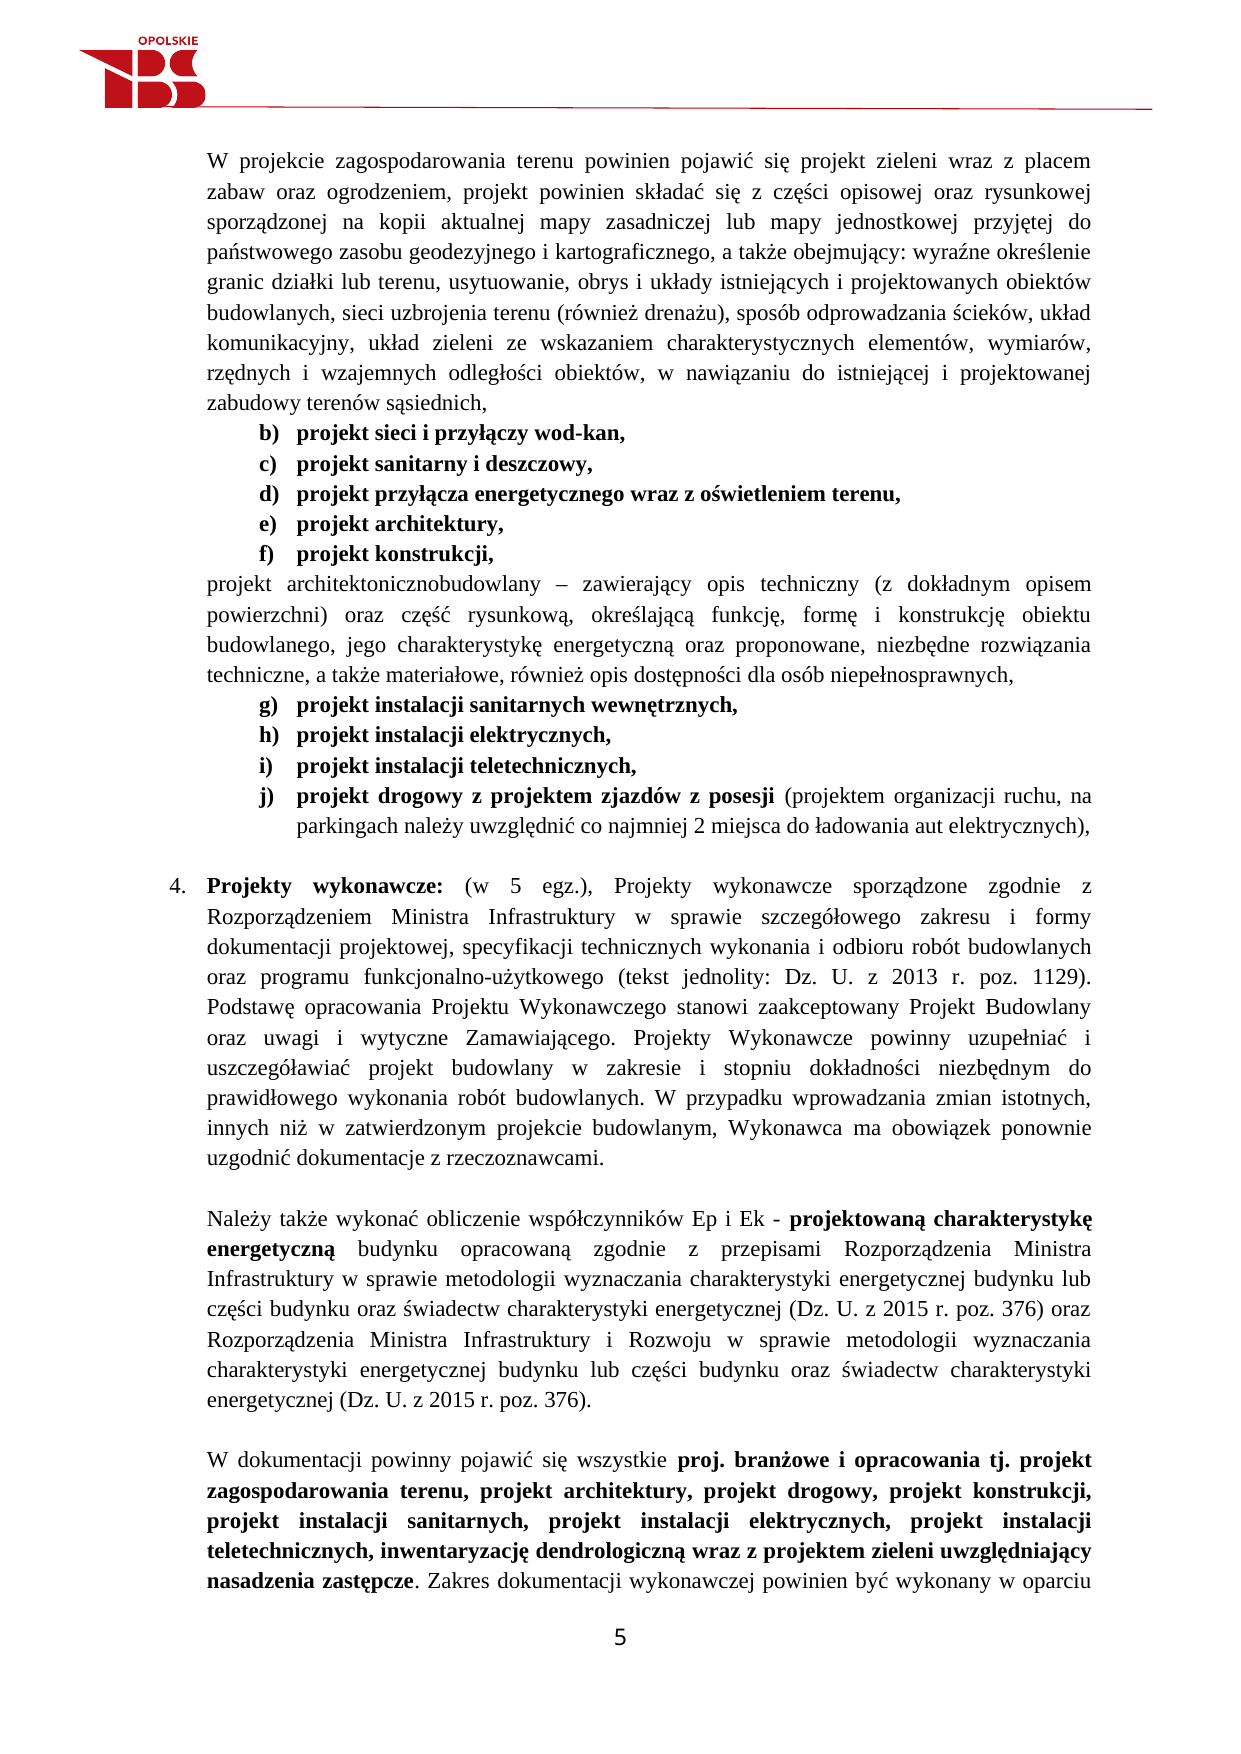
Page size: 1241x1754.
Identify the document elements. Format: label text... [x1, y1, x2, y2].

list Projekty wykonawcze: (w 5 egz.), Projekty wykonawcze sporządzone zgodnie z Rozporządzeniem Ministra Infrastruktury w sprawie szczegółowego zakresu i formy dokumentacji projektowej, specyfikacji technicznych wykonania i odbioru robót budowlanych oraz programu funkcjonalno-użytkowego (tekst jednolity: Dz. U. z 2013 r. poz. 1129). Podstawę opracowania Projektu Wykonawczego stanowi zaakceptowany Projekt Budowlany oraz uwagi i wytyczne Zamawiającego. Projekty Wykonawcze powinny uzupełniać i uszczegóławiać projekt budowlany w zakresie i stopniu dokładności niezbędnym do prawidłowego wykonania robót budowlanych. W przypadku wprowadzania zmian istotnych, innych niż w zatwierdzonym projekcie budowlanym, Wykonawca ma obowiązek ponownie uzgodnić dokumentacje z rzeczoznawcami. [169, 873, 1093, 1171]
list projekt drogowy z projektem zjazdów z posesji (projektem organizacji ruchu, na parkingach należy uwzględnić co najmniej 2 miejsca do ładowania aut elektrycznych), [259, 782, 1093, 838]
list projekt sieci i przyłączy wod-kan, [259, 419, 1093, 446]
list projekt konstrukcji, [259, 540, 1093, 567]
list Należy także wykonać obliczenie współczynników Ep i Ek - projektowaną charakterystykę energetyczną budynku opracowaną zgodnie z przepisami Rozporządzenia Ministra Infrastruktury w sprawie metodologii wyznaczania charakterystyki energetycznej budynku lub części budynku oraz świadectw charakterystyki energetycznej (Dz. U. z 2015 r. poz. 376) oraz Rozporządzenia Ministra Infrastruktury i Rozwoju w sprawie metodologii wyznaczania charakterystyki energetycznej budynku lub części budynku oraz świadectw charakterystyki energetycznej (Dz. U. z 2015 r. poz. 376). [207, 1205, 1093, 1412]
list projekt przyłącza energetycznego wraz z oświetleniem terenu, [259, 480, 1093, 506]
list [207, 1447, 1093, 1594]
list projekt sanitarny i deszczowy, [259, 450, 1093, 476]
picture [74, 29, 206, 114]
list projekt instalacji sanitarnych wewnętrznych, [259, 691, 1093, 718]
list projekt architektury, [259, 510, 1093, 536]
list W projekcie zagospodarowania terenu powinien pojawić się projekt zieleni wraz z placem zabaw oraz ogrodzeniem, projekt powinien składać się z części opisowej oraz rysunkowej sporządzonej na kopii aktualnej mapy zasadniczej lub mapy jednostkowej przyjętej do państwowego zasobu geodezyjnego i kartograficznego, a także obejmujący: wyraźne określenie granic działki lub terenu, usytuowanie, obrys i układy istniejących i projektowanych obiektów budowlanych, sieci uzbrojenia terenu (również drenażu), sposób odprowadzania ścieków, układ komunikacyjny, układ zieleni ze wskazaniem charakterystycznych elementów, wymiarów, rzędnych i wzajemnych odległości obiektów, w nawiązaniu do istniejącej i projektowanej zabudowy terenów sąsiednich, [207, 148, 1093, 416]
list projekt instalacji teletechnicznych, [259, 752, 1093, 778]
text projekt architektonicznobudowlany – zawierający opis techniczny (z dokładnym opisem powierzchni) oraz część rysunkową, określającą funkcję, formę i konstrukcję obiektu budowlanego, jego charakterystykę energetyczną oraz proponowane, niezbędne rozwiązania techniczne, a także materiałowe, również opis dostępności dla osób niepełnosprawnych, [207, 571, 1093, 687]
list projekt instalacji elektrycznych, [259, 722, 1093, 748]
